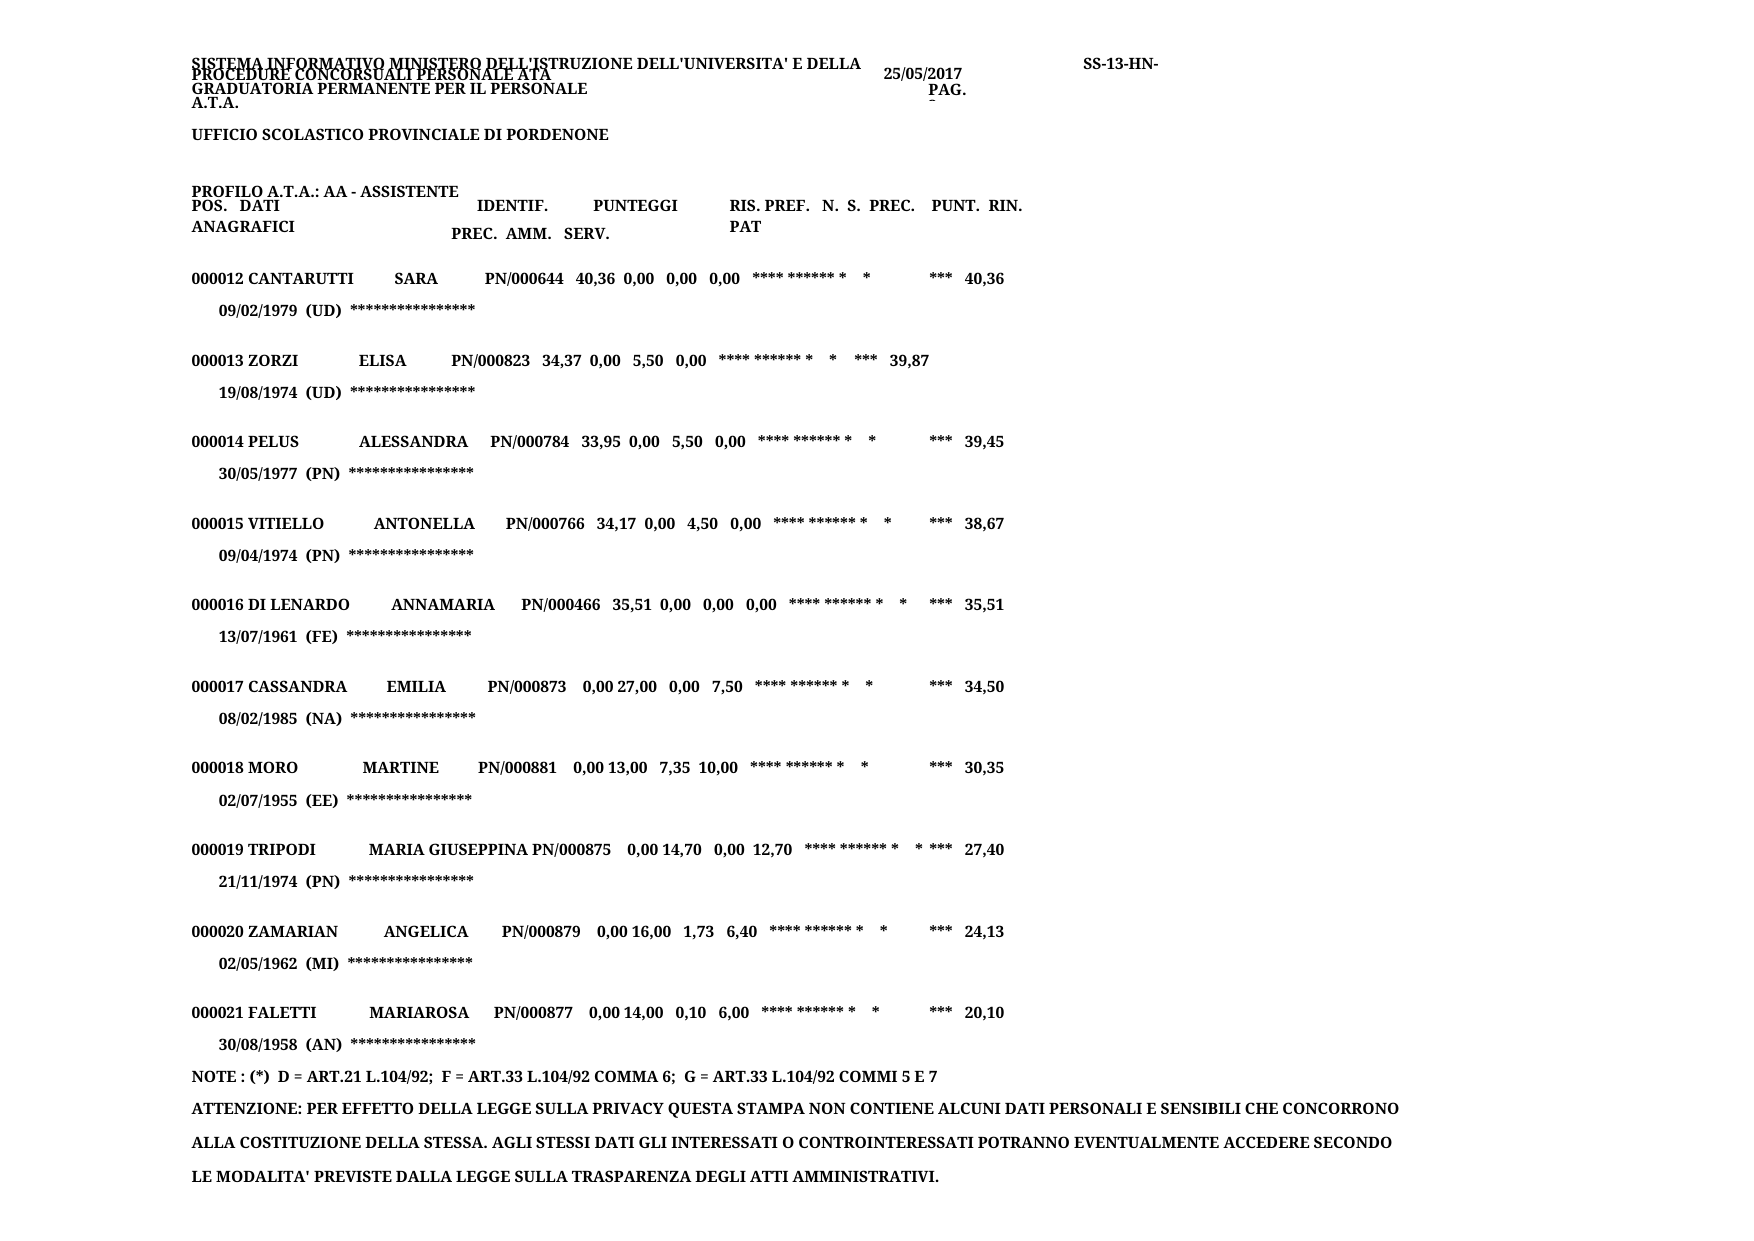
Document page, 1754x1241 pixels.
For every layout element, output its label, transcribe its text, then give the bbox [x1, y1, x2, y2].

text 21/11/1974 (PN) **************** [219, 871, 1206, 892]
text 09/02/1979 (UD) **************** [219, 300, 1206, 321]
text 13/07/1961 (FE) **************** [219, 626, 1206, 647]
text 000019 TRIPODI MARIA GIUSEPPINA PN/000875 0,00 14,70 0,00 12,70 **** ****** * * *** 27,40 [191, 839, 1206, 860]
text 000014 PELUS ALESSANDRA PN/000784 33,95 0,00 5,50 0,00 **** ****** * * *** 39,45 [191, 431, 1206, 452]
text 000015 VITIELLO ANTONELLA PN/000766 34,17 0,00 4,50 0,00 **** ****** * * *** 38,67 [191, 513, 1206, 534]
text 000021 FALETTI MARIAROSA PN/000877 0,00 14,00 0,10 6,00 **** ****** * * *** 20,10 [191, 1002, 1206, 1023]
text 000017 CASSANDRA EMILIA PN/000873 0,00 27,00 0,00 7,50 **** ****** * * *** 34,50 [191, 676, 1206, 697]
text 000016 DI LENARDO ANNAMARIA PN/000466 35,51 0,00 0,00 0,00 **** ****** * * *** 35,51 [191, 594, 1206, 615]
text 000012 CANTARUTTI SARA PN/000644 40,36 0,00 0,00 0,00 **** ****** * * *** 40,36 [191, 268, 1206, 289]
text 30/05/1977 (PN) **************** [219, 463, 1206, 484]
text 09/04/1974 (PN) **************** [219, 544, 1206, 566]
text 000020 ZAMARIAN ANGELICA PN/000879 0,00 16,00 1,73 6,40 **** ****** * * *** 24,13 [191, 920, 1206, 942]
text 08/02/1985 (NA) **************** [219, 708, 1206, 729]
text 30/08/1958 (AN) **************** [219, 1034, 1206, 1055]
text 19/08/1974 (UD) **************** [219, 381, 1206, 403]
text 02/05/1962 (MI) **************** [219, 952, 1206, 974]
text 000018 MORO MARTINE PN/000881 0,00 13,00 7,35 10,00 **** ****** * * *** 30,35 [191, 757, 1206, 778]
text 000013 ZORZI ELISA PN/000823 34,37 0,00 5,50 0,00 **** ****** * * *** 39,87 [191, 349, 1206, 371]
text 02/07/1955 (EE) **************** [219, 789, 1206, 811]
text NOTE : (*) D = ART.21 L.104/92; F = ART.33 L.104/92 COMMA 6; G = ART.33 L.104/92 COMMI 5 E 7 [191, 1066, 1206, 1087]
text ATTENZIONE: PER EFFETTO DELLA LEGGE SULLA PRIVACY QUESTA STAMPA NON CONTIENE ALCUNI DATI PERSONALI E SENSIBILI CHE CONCORRONO ALLA COSTITUZIONE DELLA STESSA. AGLI STESSI DATI GLI INTERESSATI O CONTROINTERESSATI POTRANNO EVENTUALMENTE ACCEDERE SECONDO LE MODALITA' PREVISTE DALLA LEGGE SULLA TRASPARENZA DEGLI ATTI AMMINISTRATIVI. [191, 1098, 1411, 1187]
